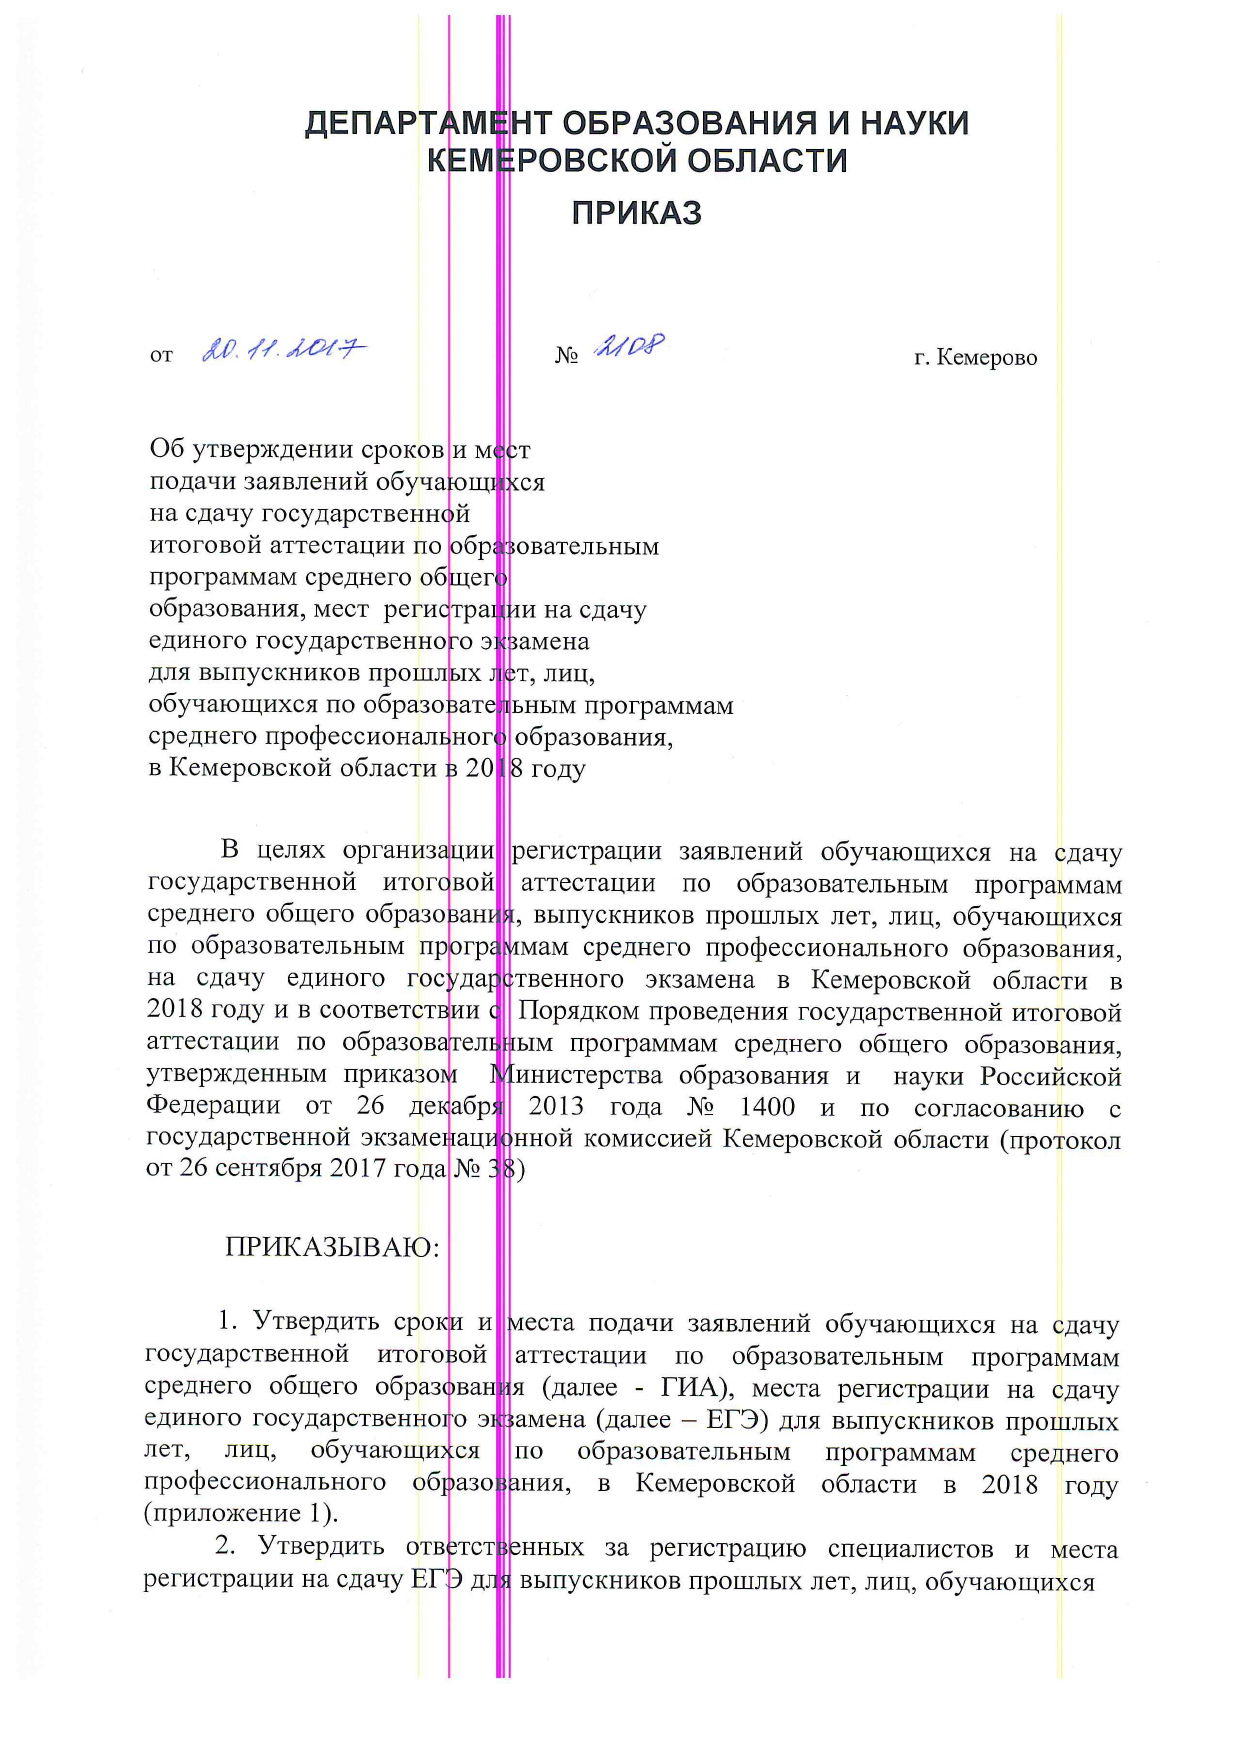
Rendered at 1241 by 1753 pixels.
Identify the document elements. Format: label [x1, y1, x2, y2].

picture [16, 8, 1160, 1684]
